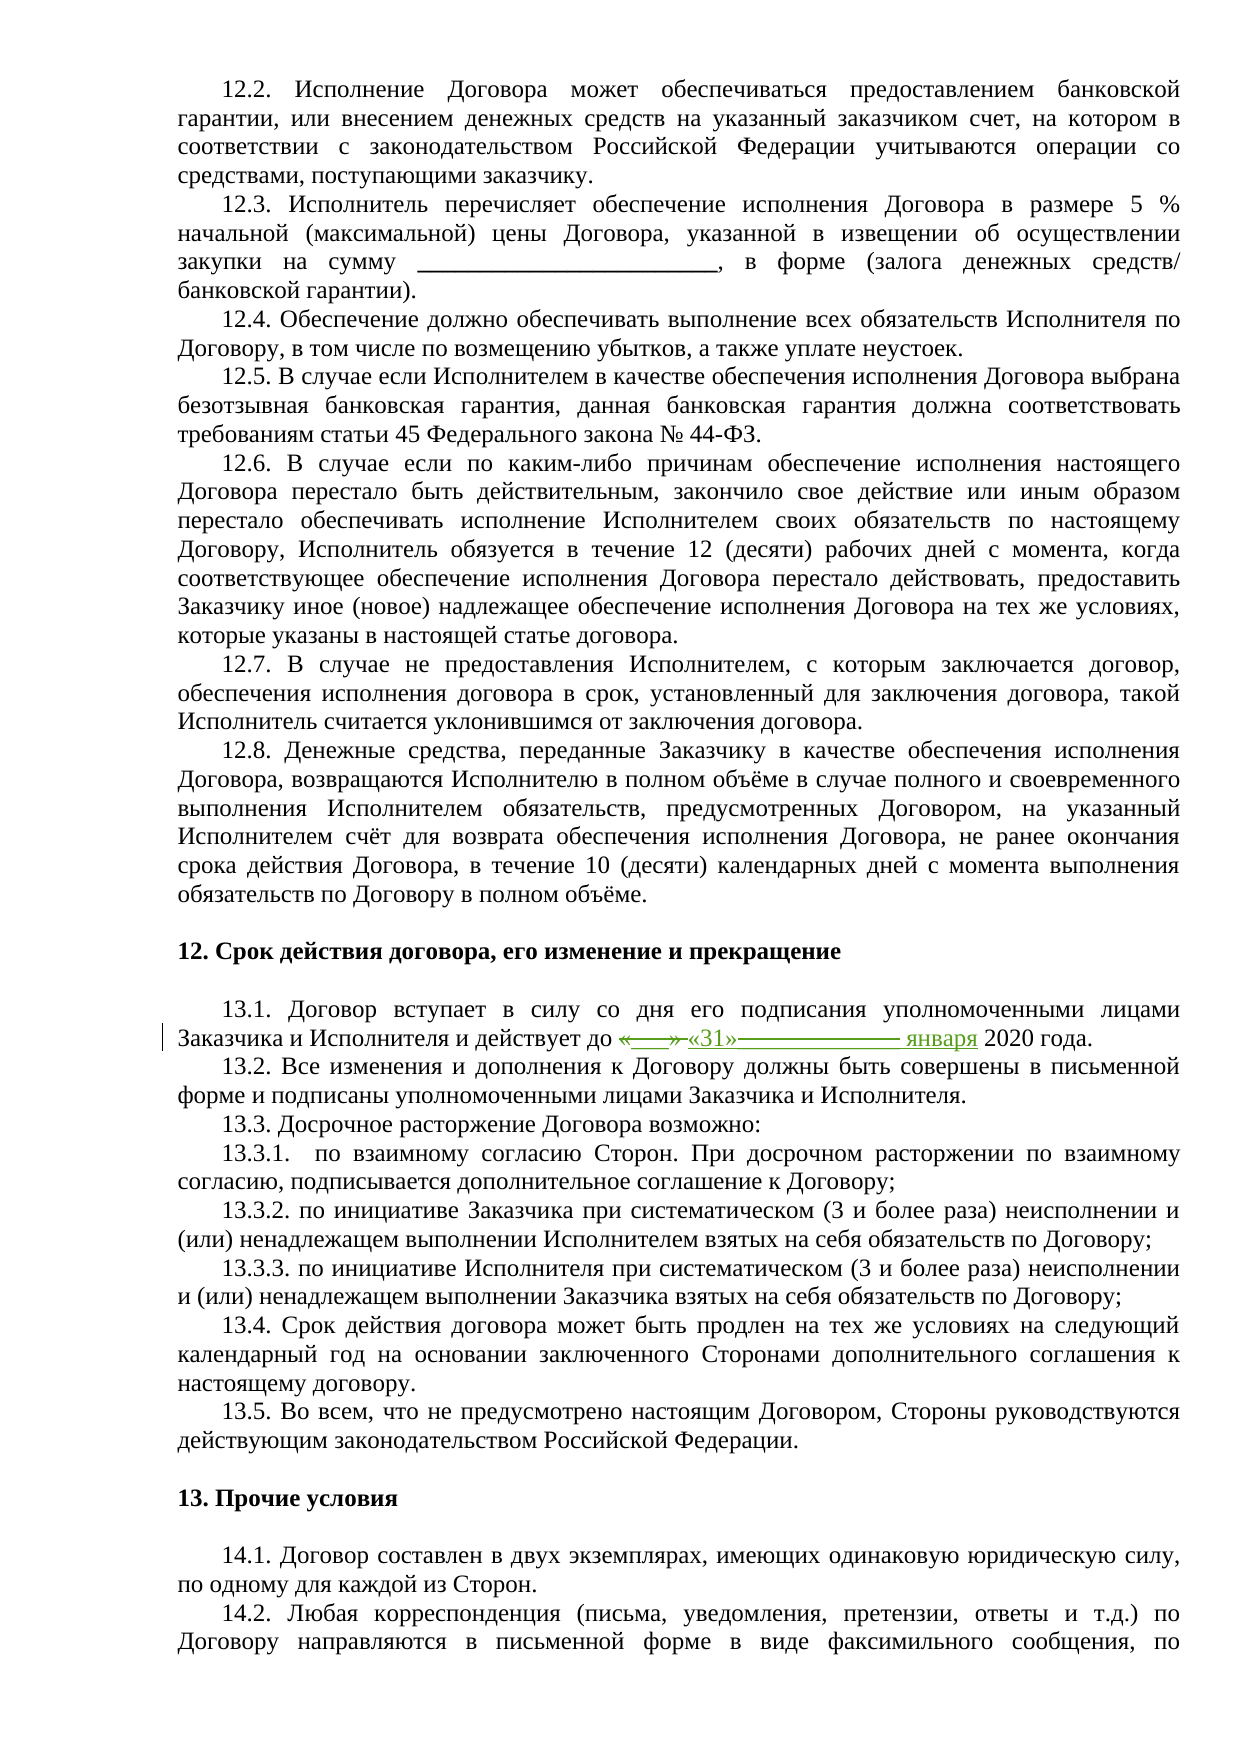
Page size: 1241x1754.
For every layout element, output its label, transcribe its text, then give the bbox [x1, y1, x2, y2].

text 13.5. Во всем, что не предусмотрено настоящим Договором, Стороны руководствуются действующим законодательством Российской Федерации. [177, 1396, 1181, 1454]
text 13.4. Срок действия договора может быть продлен на тех же условиях на следующий календарный год на основании заключенного Сторонами дополнительного соглашения к настоящему договору. [177, 1310, 1181, 1396]
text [177, 1598, 1181, 1655]
text 13.3. Досрочное расторжение Договора возможно: [177, 1109, 1181, 1138]
text 13.1. Договор вступает в силу со дня его подписания уполномоченными лицами Заказчика и Исполнителя и действует до 2020 года. [177, 994, 1181, 1051]
text 13.2. Все изменения и дополнения к Договору должны быть совершены в письменной форме и подписаны уполномоченными лицами Заказчика и Исполнителя. [177, 1051, 1181, 1109]
list Срок действия договора, его изменение и прекращение [177, 936, 1181, 965]
text 13.3.1. по взаимному согласию Сторон. При досрочном расторжении по взаимному согласию, подписывается дополнительное соглашение к Договору; [177, 1138, 1181, 1195]
text 12.3. Исполнитель перечисляет обеспечение исполнения Договора в размере 5 % начальной (максимальной) цены Договора, указанной в извещении об осуществлении закупки на сумму ________________________, в форме (залога денежных средств/ банковской гарантии). [177, 189, 1181, 304]
text 13.3.2. по инициативе Заказчика при систематическом (3 и более раза) неисполнении и (или) ненадлежащем выполнении Исполнителем взятых на себя обязательств по Договору; [177, 1195, 1181, 1253]
text 12.5. В случае если Исполнителем в качестве обеспечения исполнения Договора выбрана безотзывная банковская гарантия, данная банковская гарантия должна соответствовать требованиям статьи 45 Федерального закона № 44-ФЗ. [177, 361, 1181, 448]
text 14.1. Договор составлен в двух экземплярах, имеющих одинаковую юридическую силу, по одному для каждой из Сторон. [177, 1540, 1181, 1598]
text 12.7. В случае не предоставления Исполнителем, с которым заключается договор, обеспечения исполнения договора в срок, установленный для заключения договора, такой Исполнитель считается уклонившимся от заключения договора. [177, 649, 1181, 735]
text 12.6. В случае если по каким-либо причинам обеспечение исполнения настоящего Договора перестало быть действительным, закончило свое действие или иным образом перестало обеспечивать исполнение Исполнителем своих обязательств по настоящему Договору, Исполнитель обязуется в течение 12 (десяти) рабочих дней с момента, когда соответствующее обеспечение исполнения Договора перестало действовать, предоставить Заказчику иное (новое) надлежащее обеспечение исполнения Договора на тех же условиях, которые указаны в настоящей статье договора. [177, 448, 1181, 649]
text 13.3.3. по инициативе Исполнителя при систематическом (3 и более раза) неисполнении и (или) ненадлежащем выполнении Заказчика взятых на себя обязательств по Договору; [177, 1253, 1181, 1310]
text 12.4. Обеспечение должно обеспечивать выполнение всех обязательств Исполнителя по Договору, в том числе по возмещению убытков, а также уплате неустоек. [177, 304, 1181, 361]
text 12.2. Исполнение Договора может обеспечиваться предоставлением банковской гарантии, или внесением денежных средств на указанный заказчиком счет, на котором в соответствии с законодательством Российской Федерации учитываются операции со средствами, поступающими заказчику. [177, 74, 1181, 189]
list Прочие условия [177, 1483, 1181, 1511]
text 12.8. Денежные средства, переданные Заказчику в качестве обеспечения исполнения Договора, возвращаются Исполнителю в полном объёме в случае полного и своевременного выполнения Исполнителем обязательств, предусмотренных Договором, на указанный Исполнителем счёт для возврата обеспечения исполнения Договора, не ранее окончания срока действия Договора, в течение 10 (десяти) календарных дней с момента выполнения обязательств по Договору в полном объёме. [177, 735, 1181, 908]
